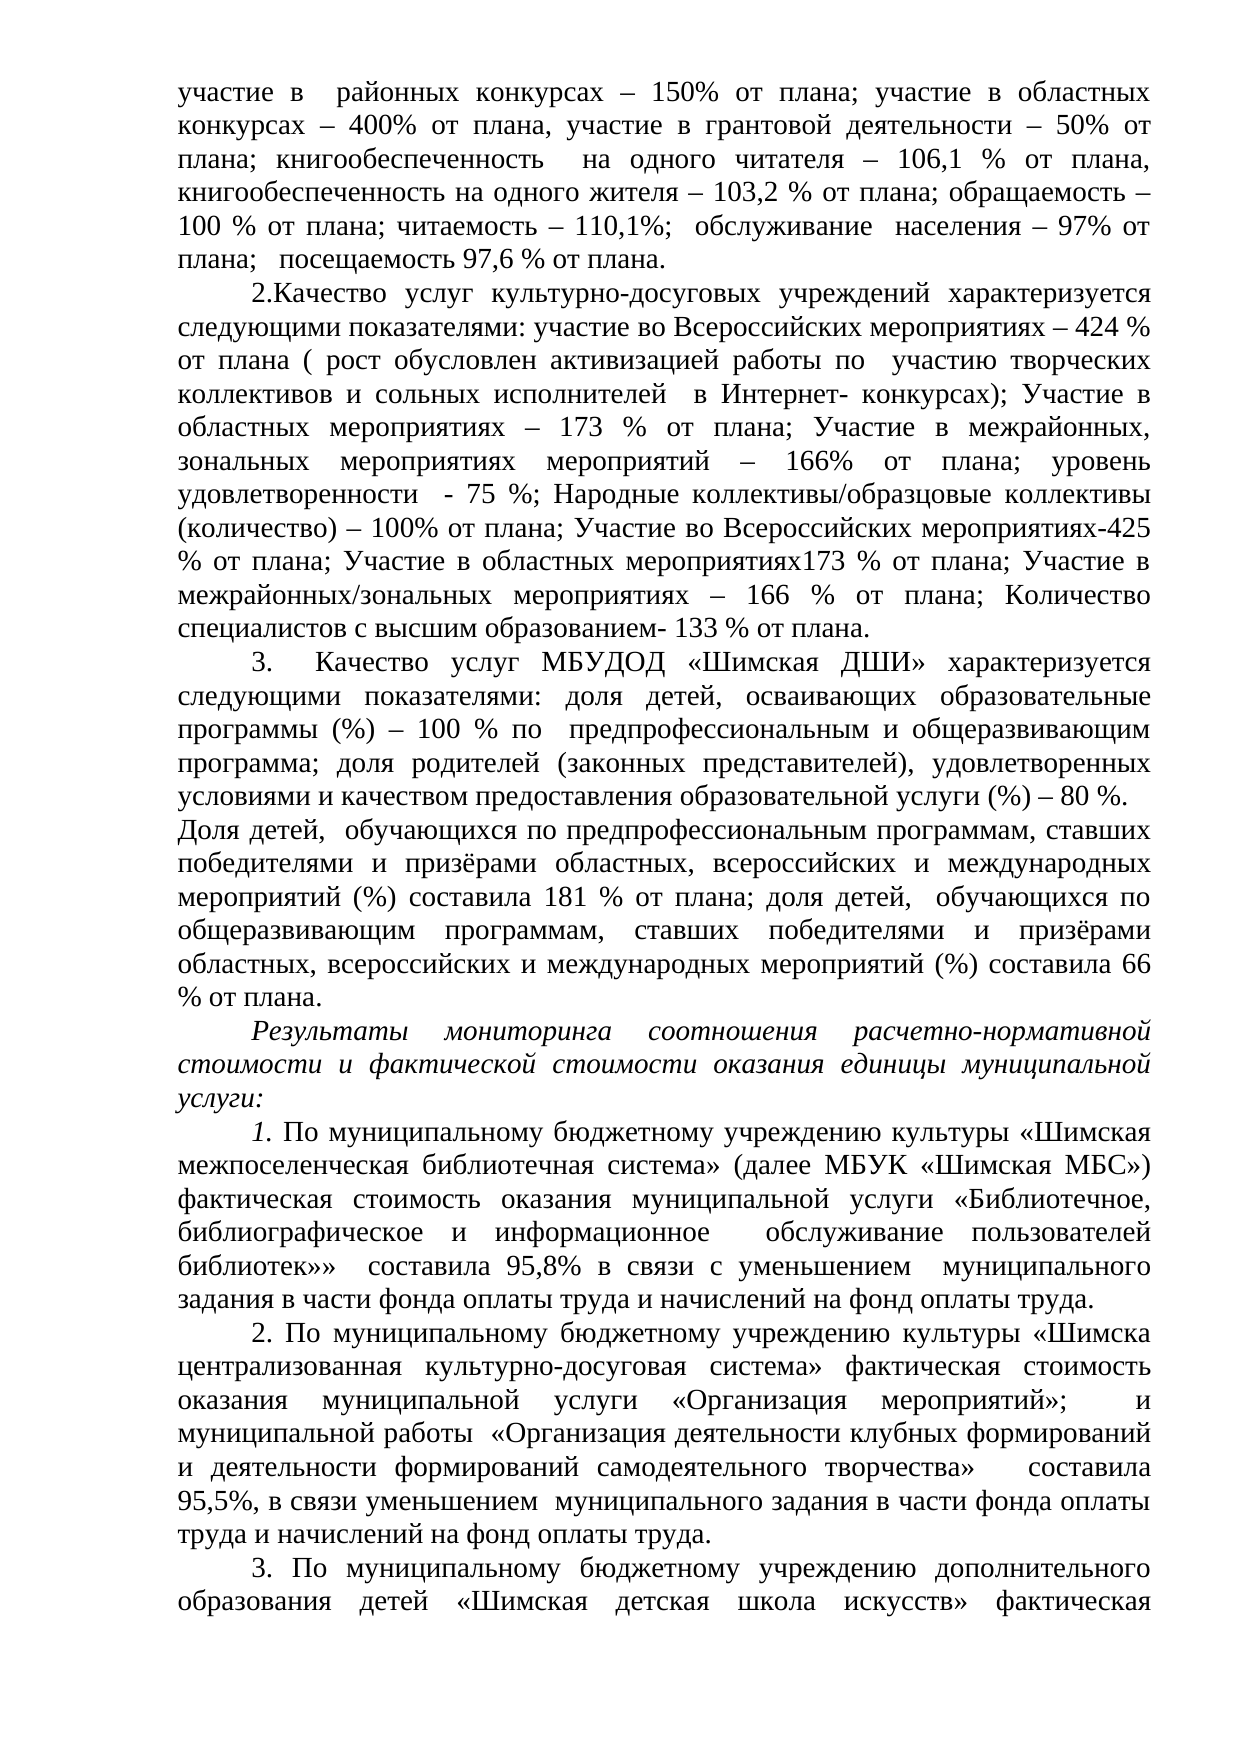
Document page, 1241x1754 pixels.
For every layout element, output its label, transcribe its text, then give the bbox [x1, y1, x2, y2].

text 3. Качество услуг МБУДОД «Шимская ДШИ» характеризуется следующими показателями: доля детей, осваивающих образовательные программы (%) – 100 % по предпрофессиональным и общеразвивающим программа; доля родителей (законных представителей), удовлетворенных условиями и качеством предоставления образовательной услуги (%) – 80 %. [177, 644, 1152, 812]
text Результаты мониторинга соотношения расчетно-нормативной стоимости и фактической стоимости оказания единицы муниципальной услуги: [177, 1013, 1152, 1114]
text Доля детей, обучающихся по предпрофессиональным программам, ставших победителями и призёрами областных, всероссийских и международных мероприятий (%) составила 181 % от плана; доля детей, обучающихся по общеразвивающим программам, ставших победителями и призёрами областных, всероссийских и международных мероприятий (%) составила 66 % от плана. [177, 812, 1152, 1013]
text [177, 1550, 1152, 1617]
text 1. По муниципальному бюджетному учреждению культуры «Шимская межпоселенческая библиотечная система» (далее МБУК «Шимская МБС») фактическая стоимость оказания муниципальной услуги «Библиотечное, библиографическое и информационное обслуживание пользователей библиотек»» составила 95,8% в связи с уменьшением муниципального задания в части фонда оплаты труда и начислений на фонд оплаты труда. [177, 1114, 1152, 1315]
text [177, 74, 1152, 275]
text 2.Качество услуг культурно-досуговых учреждений характеризуется следующими показателями: участие во Всероссийских мероприятиях – 424 % от плана ( рост обусловлен активизацией работы по участию творческих коллективов и сольных исполнителей в Интернет- конкурсах); Участие в областных мероприятиях – 173 % от плана; Участие в межрайонных, зональных мероприятиях мероприятий – 166% от плана; уровень удовлетворенности - 75 %; Народные коллективы/образцовые коллективы (количество) – 100% от плана; Участие во Всероссийских мероприятиях-425 % от плана; Участие в областных мероприятиях173 % от плана; Участие в межрайонных/зональных мероприятиях – 166 % от плана; Количество специалистов с высшим образованием- 133 % от плана. [177, 275, 1152, 644]
text 2. По муниципальному бюджетному учреждению культуры «Шимска централизованная культурно-досуговая система» фактическая стоимость оказания муниципальной услуги «Организация мероприятий»; и муниципальной работы «Организация деятельности клубных формирований и деятельности формирований самодеятельного творчества» составила 95,5%, в связи уменьшением муниципального задания в части фонда оплаты труда и начислений на фонд оплаты труда. [177, 1315, 1152, 1550]
